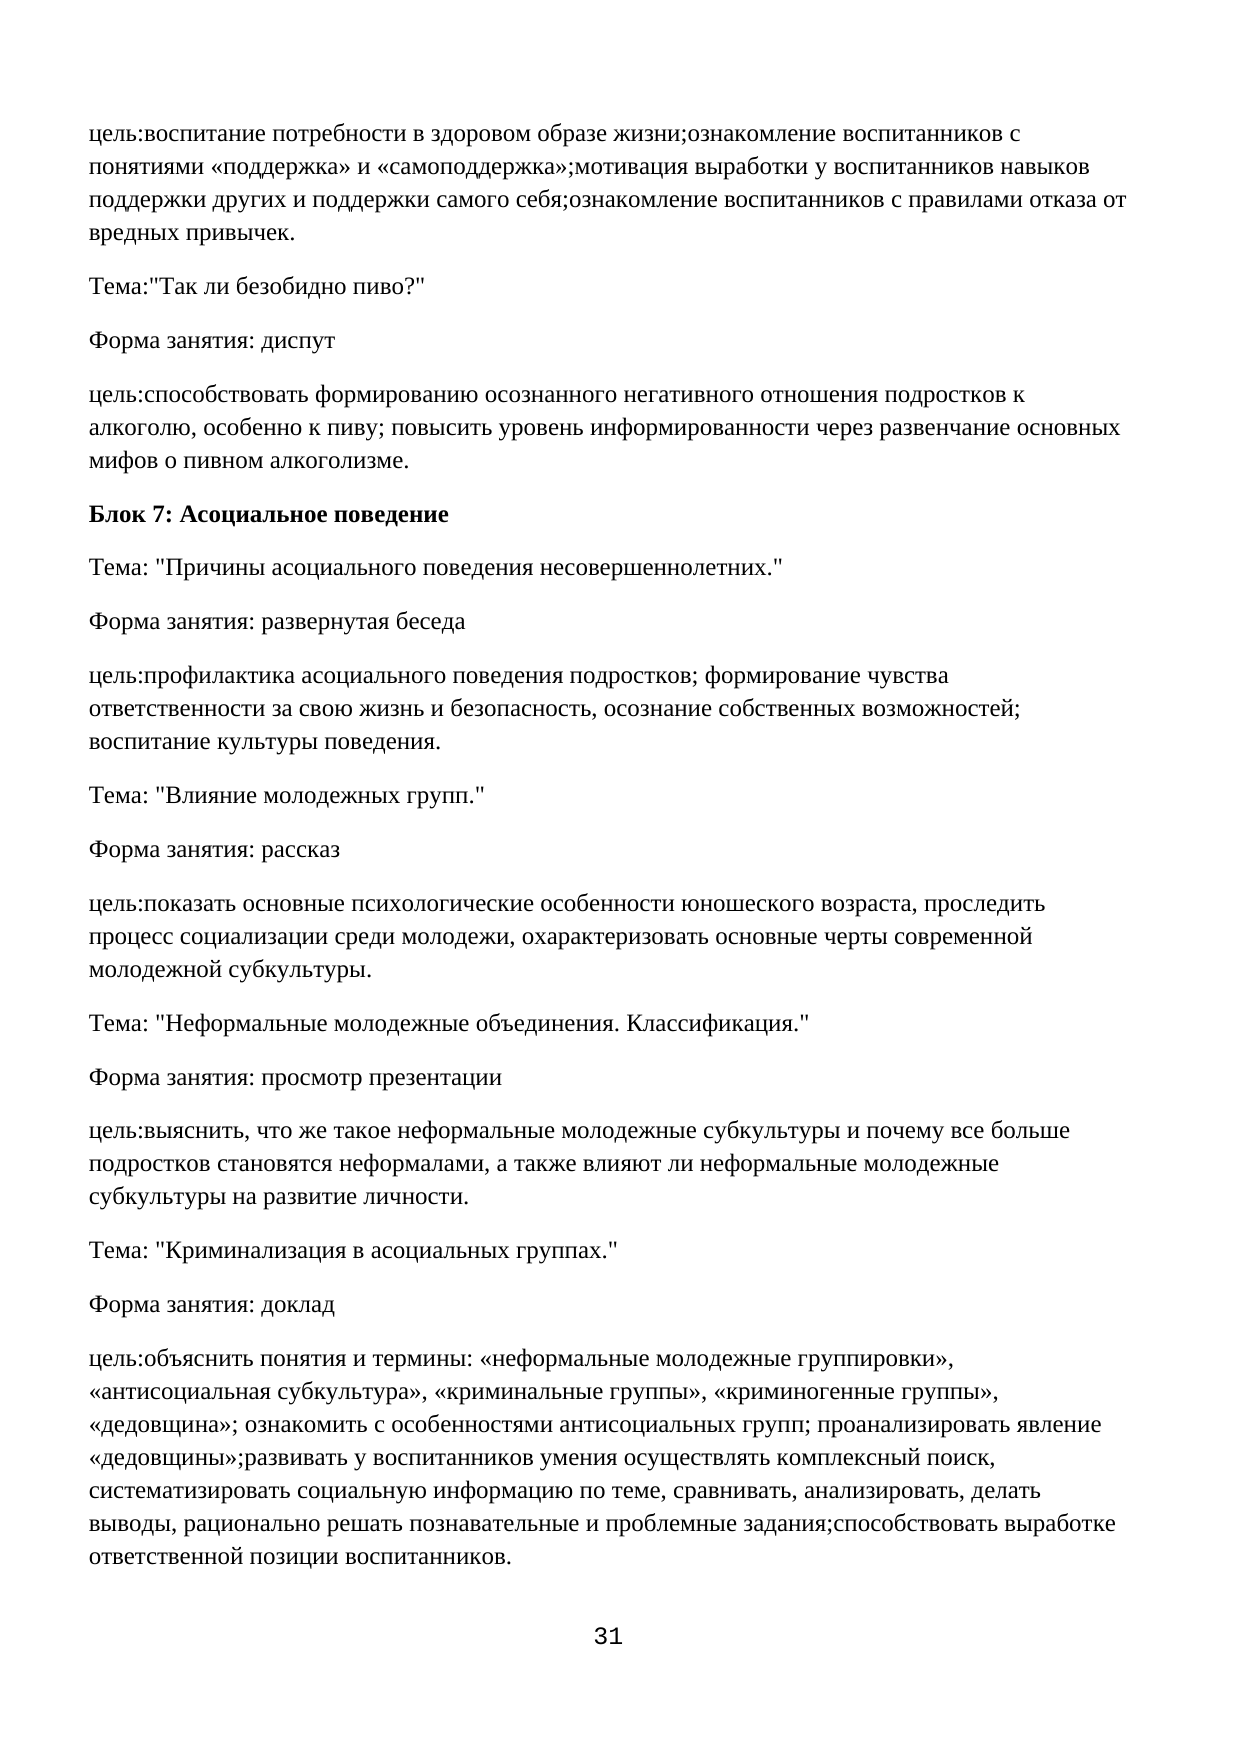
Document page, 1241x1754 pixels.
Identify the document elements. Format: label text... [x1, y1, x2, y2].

text Форма занятия: рассказ [88, 834, 1128, 863]
text Тема: "Криминализация в асоциальных группах." [88, 1235, 1128, 1264]
text Тема:"Так ли безобидно пиво?" [88, 271, 1128, 300]
text Тема: "Неформальные молодежные объединения. Классификация." [88, 1008, 1128, 1036]
text цель:воспитание потребности в здоровом образе жизни;ознакомление воспитанников с понятиями «поддержка» и «самоподдержка»;мотивация выработки у воспитанников навыков поддержки других и поддержки самого себя;ознакомление воспитанников с правилами отказа от вредных привычек. [88, 118, 1128, 246]
text Тема: "Влияние молодежных групп." [88, 780, 1128, 809]
text Форма занятия: диспут [88, 325, 1128, 354]
text Тема: "Причины асоциального поведения несовершеннолетних." [88, 552, 1128, 581]
text Форма занятия: развернутая беседа [88, 606, 1128, 635]
text Форма занятия: просмотр презентации [88, 1062, 1128, 1090]
text цель:выяснить, что же такое неформальные молодежные субкультуры и почему все больше подростков становятся неформалами, а также влияют ли неформальные молодежные субкультуры на развитие личности. [88, 1115, 1128, 1210]
text цель:способствовать формированию осознанного негативного отношения подростков к алкоголю, особенно к пиву; повысить уровень информированности через развенчание основных мифов о пивном алкоголизме. [88, 379, 1128, 473]
text Блок 7: Асоциальное поведение [88, 499, 1128, 527]
text цель:объяснить понятия и термины: «неформальные молодежные группировки», «антисоциальная субкультура», «криминальные группы», «криминогенные группы», «дедовщина»; ознакомить с особенностями антисоциальных групп; проанализировать явление «дедовщины»;развивать у воспитанников умения осуществлять комплексный поиск, систематизировать социальную информацию по теме, сравнивать, анализировать, делать выводы, рационально решать познавательные и проблемные задания;способствовать выработке ответственной позиции воспитанников. [88, 1343, 1128, 1570]
text цель:профилактика асоциального поведения подростков; формирование чувства ответственности за свою жизнь и безопасность, осознание собственных возможностей; воспитание культуры поведения. [88, 660, 1128, 755]
text цель:показать основные психологические особенности юношеского возраста, проследить процесс социализации среди молодежи, охарактеризовать основные черты современной молодежной субкультуры. [88, 888, 1128, 983]
text Форма занятия: доклад [88, 1289, 1128, 1318]
